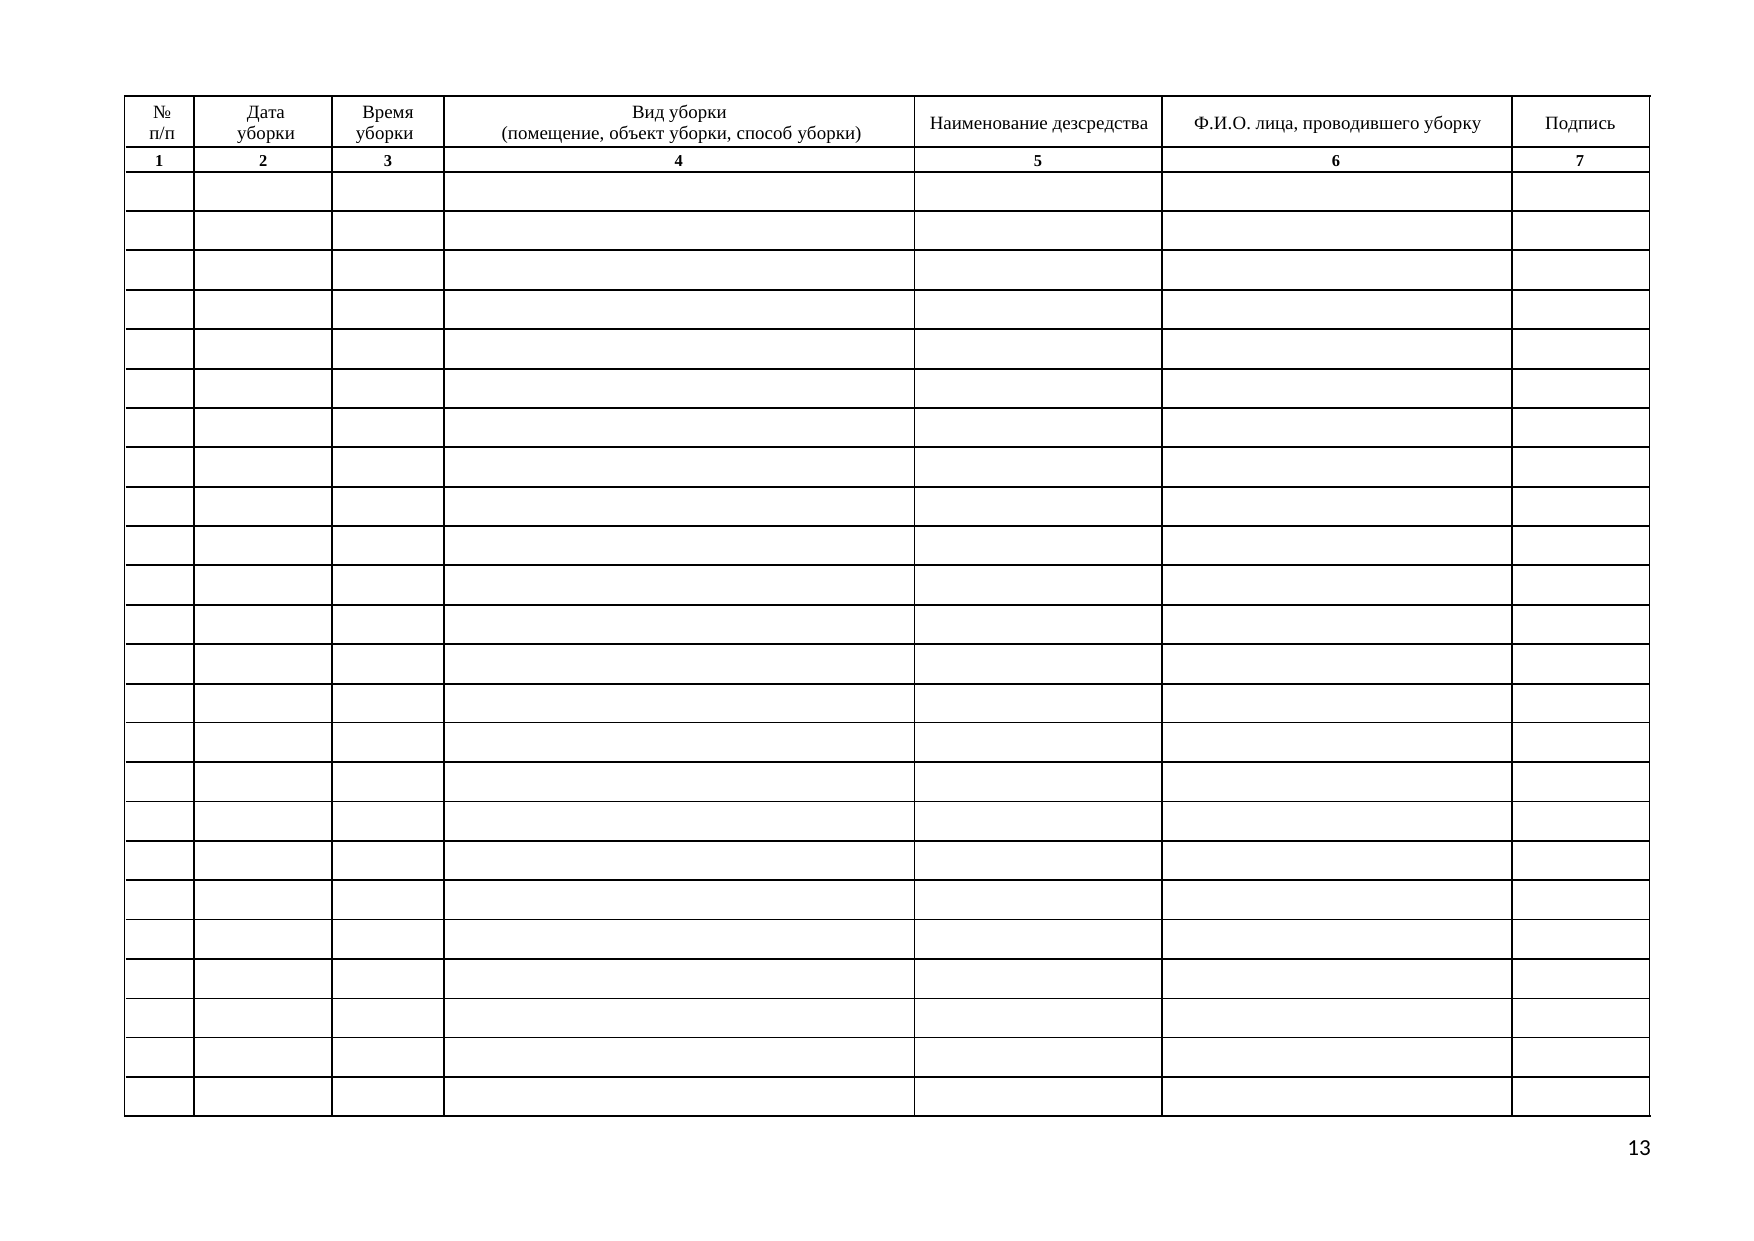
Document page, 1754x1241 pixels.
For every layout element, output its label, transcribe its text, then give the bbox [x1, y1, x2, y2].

table_cell [915, 802, 1161, 840]
table_cell [195, 566, 331, 604]
table_header Дата уборки [195, 97, 331, 146]
table_cell [915, 763, 1161, 801]
table_cell [195, 527, 331, 564]
table_cell [1513, 212, 1649, 249]
table_cell [125, 762, 193, 801]
table_cell [445, 527, 914, 564]
table_cell [915, 723, 1161, 761]
table_cell [333, 370, 443, 407]
table_cell [445, 842, 914, 879]
table_cell [1513, 1078, 1649, 1115]
table_cell [915, 488, 1161, 525]
table_cell [125, 565, 193, 604]
table_cell [1513, 370, 1649, 407]
table_cell [333, 1038, 443, 1076]
table_cell [1513, 645, 1649, 683]
table_cell [333, 527, 443, 564]
table_header Подпись [1513, 97, 1649, 146]
table_cell [333, 212, 443, 249]
table_header Вид уборки (помещение, объект уборки, способ уборки) [445, 97, 914, 146]
table_cell [125, 250, 193, 289]
table_cell [1163, 370, 1511, 407]
table_cell [1513, 291, 1649, 328]
table_cell [195, 251, 331, 289]
table_cell [125, 841, 193, 879]
table_cell [915, 685, 1161, 722]
table_header Ф.И.О. лица, проводившего уборку [1163, 97, 1511, 146]
table_cell [1513, 173, 1649, 210]
table_cell [1513, 999, 1649, 1036]
table_cell [333, 842, 443, 879]
table_cell [333, 251, 443, 289]
table_cell [333, 173, 443, 210]
table_cell [333, 763, 443, 801]
table_cell [195, 173, 331, 210]
table_cell [915, 1078, 1161, 1115]
table_cell [333, 645, 443, 683]
table_cell [1163, 488, 1511, 525]
table_cell [445, 999, 914, 1036]
table_cell [1163, 527, 1511, 564]
table_cell 3 [333, 148, 443, 171]
table_cell [1163, 1078, 1511, 1115]
table_cell [195, 960, 331, 997]
table_cell [445, 1078, 914, 1115]
table_cell [333, 330, 443, 368]
table_cell [915, 999, 1161, 1036]
table_cell [445, 212, 914, 249]
table_cell [195, 723, 331, 761]
table_cell [1513, 251, 1649, 289]
table_cell [125, 447, 193, 486]
table_cell [195, 606, 331, 643]
table_cell [195, 685, 331, 722]
table_cell [125, 290, 193, 328]
table_cell [125, 1077, 193, 1115]
table_cell [1513, 763, 1649, 801]
table_cell [445, 291, 914, 328]
table_cell [195, 1038, 331, 1076]
table_cell [333, 881, 443, 918]
table_cell [1513, 685, 1649, 722]
table_cell [125, 172, 193, 210]
table_cell [915, 1038, 1161, 1076]
table_cell [195, 920, 331, 958]
table_cell 6 [1163, 148, 1511, 171]
table_cell [195, 842, 331, 879]
table_cell [445, 251, 914, 289]
table_cell [1513, 448, 1649, 486]
text 13 [1627, 1133, 1653, 1161]
table_cell [1513, 409, 1649, 446]
table_cell [125, 920, 193, 958]
table_cell [1513, 566, 1649, 604]
table_cell [445, 1038, 914, 1076]
table_cell [125, 526, 193, 564]
table_cell [445, 409, 914, 446]
table_cell [915, 212, 1161, 249]
table_cell [195, 1078, 331, 1115]
table_cell [125, 999, 193, 1036]
table_cell [915, 645, 1161, 683]
table_cell [1163, 566, 1511, 604]
table_cell 2 [195, 148, 331, 171]
table_cell [125, 959, 193, 997]
table_cell [1163, 881, 1511, 918]
table_cell [445, 645, 914, 683]
table_cell [333, 685, 443, 722]
table_cell [445, 370, 914, 407]
table_cell 4 [445, 148, 914, 171]
table_cell [195, 291, 331, 328]
table_cell [445, 881, 914, 918]
table_cell [1163, 960, 1511, 997]
table_cell [333, 448, 443, 486]
table_cell [1513, 881, 1649, 918]
table_cell [333, 723, 443, 761]
table_cell [1163, 330, 1511, 368]
table_cell [915, 330, 1161, 368]
table_cell [1163, 1038, 1511, 1076]
table_cell [125, 802, 193, 840]
table_cell [195, 488, 331, 525]
table_cell [1513, 1038, 1649, 1076]
table_cell [125, 880, 193, 918]
table_cell [1163, 685, 1511, 722]
table_cell [445, 763, 914, 801]
table_cell [1513, 723, 1649, 761]
table_cell [333, 1078, 443, 1115]
table_cell [1513, 842, 1649, 879]
table_cell [333, 920, 443, 958]
table_cell [195, 212, 331, 249]
table_cell [445, 685, 914, 722]
table_cell [1163, 409, 1511, 446]
table_cell [125, 1038, 193, 1076]
table_cell [195, 645, 331, 683]
table_cell [915, 291, 1161, 328]
table_cell [915, 527, 1161, 564]
table_cell [915, 960, 1161, 997]
table_cell [1163, 723, 1511, 761]
table_cell [445, 488, 914, 525]
table_cell [445, 606, 914, 643]
table_cell [445, 920, 914, 958]
table_cell [1163, 606, 1511, 643]
table_cell [195, 763, 331, 801]
table_cell [915, 251, 1161, 289]
table_cell [1163, 763, 1511, 801]
table_cell [195, 999, 331, 1036]
table_cell [333, 999, 443, 1036]
table_cell [125, 408, 193, 446]
table_cell [1163, 173, 1511, 210]
table_cell [445, 448, 914, 486]
table_header Наименование дезсредства [915, 97, 1161, 146]
table_cell 5 [915, 148, 1161, 171]
table_cell [333, 566, 443, 604]
table_cell [333, 409, 443, 446]
table_cell [1513, 960, 1649, 997]
table_cell [1163, 920, 1511, 958]
table_cell [445, 960, 914, 997]
table_cell [915, 842, 1161, 879]
table_cell [195, 409, 331, 446]
table_cell [333, 960, 443, 997]
table_cell [125, 369, 193, 407]
table_cell [445, 173, 914, 210]
table_cell [333, 606, 443, 643]
table_cell [1513, 606, 1649, 643]
table_cell [915, 448, 1161, 486]
table_cell 1 [125, 147, 193, 171]
table_cell [1513, 802, 1649, 840]
table_cell [445, 330, 914, 368]
table_cell [125, 723, 193, 761]
table_cell [125, 605, 193, 643]
table_cell [125, 684, 193, 722]
table_cell [125, 487, 193, 525]
table_cell [445, 723, 914, 761]
table_cell [195, 448, 331, 486]
table_cell [195, 802, 331, 840]
table_cell [333, 802, 443, 840]
table_cell [1163, 251, 1511, 289]
table_cell [333, 291, 443, 328]
table_cell [195, 881, 331, 918]
table_cell [1513, 330, 1649, 368]
table_cell [915, 881, 1161, 918]
table_cell [1163, 645, 1511, 683]
table_cell [915, 920, 1161, 958]
table_cell [125, 211, 193, 249]
table_cell [915, 173, 1161, 210]
table_cell [445, 802, 914, 840]
table_cell [1163, 212, 1511, 249]
table_cell [915, 606, 1161, 643]
table_cell [1513, 920, 1649, 958]
table_cell [195, 330, 331, 368]
table_cell [915, 566, 1161, 604]
table_cell [1163, 448, 1511, 486]
table_cell [445, 566, 914, 604]
table_cell [915, 370, 1161, 407]
table_cell [333, 488, 443, 525]
table_cell [1513, 527, 1649, 564]
table_cell [1163, 802, 1511, 840]
table_cell [1513, 488, 1649, 525]
table_cell [195, 370, 331, 407]
table_cell [1163, 842, 1511, 879]
table_cell [915, 409, 1161, 446]
table_cell [125, 644, 193, 683]
table_cell [1163, 999, 1511, 1036]
table_header № п/п [125, 97, 193, 146]
table_cell [1163, 291, 1511, 328]
table_cell 7 [1513, 148, 1649, 171]
table_cell [125, 329, 193, 368]
table_header Время уборки [333, 97, 443, 146]
